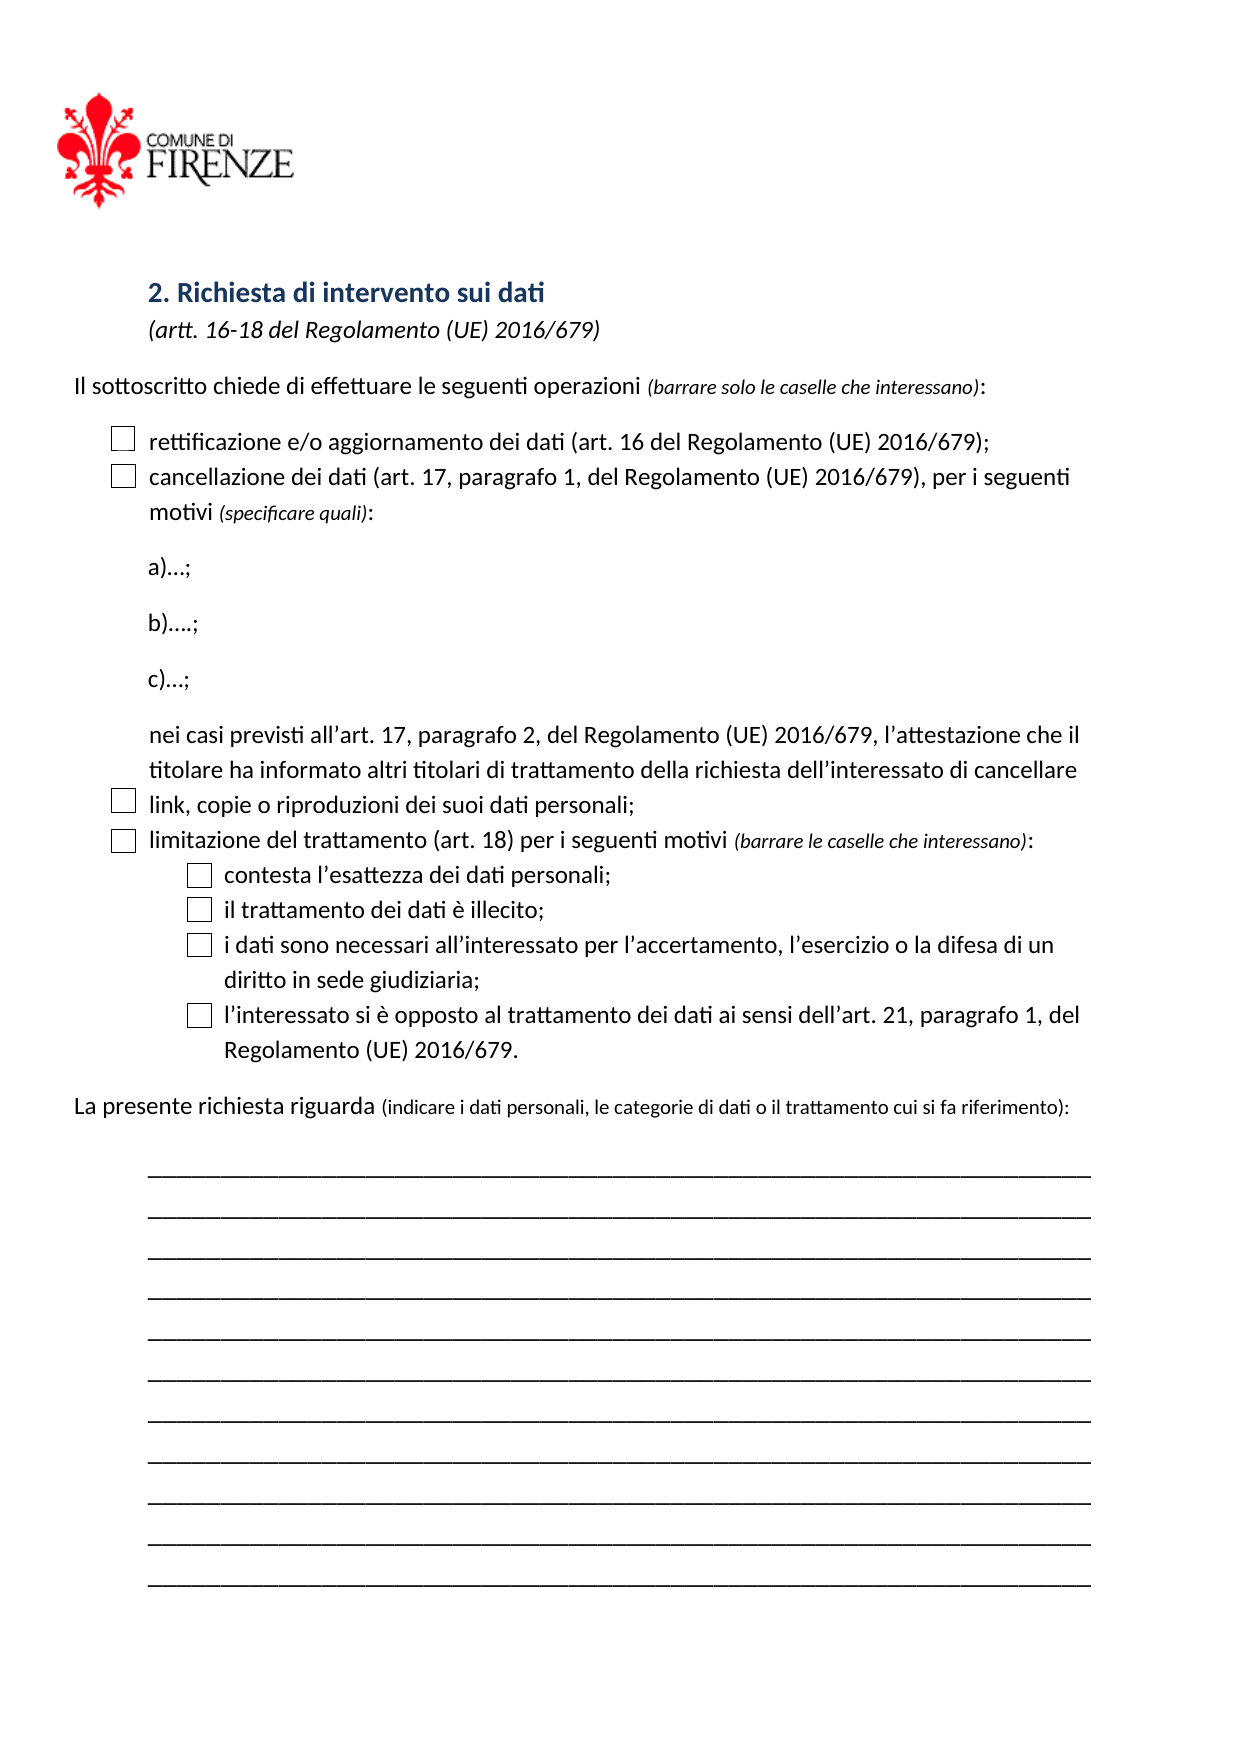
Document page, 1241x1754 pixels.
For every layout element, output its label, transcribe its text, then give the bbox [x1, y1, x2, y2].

picture [49, 89, 298, 213]
list rettificazione e/o aggiornamento dei dati (art. 16 del Regolamento (UE) 2016/679); [149, 426, 1093, 456]
text c)…; [148, 663, 1093, 694]
text a)…; [148, 552, 1093, 582]
text ___________________________________________________________________________________________________________________________________________________________________________________________________________________________________________________________________________________________________________________________________________________________________________________________________________________________________________________________________________________________________________________________________________________________________________________________________________________________________________________________________________________________________________________________________________ [148, 1146, 1093, 1591]
list il trattamento dei dati è illecito; [224, 894, 1093, 924]
text 2. Richiesta di intervento sui dati (artt. 16-18 del Regolamento (UE) 2016/679) [148, 274, 1093, 344]
text Il sottoscritto chiede di effettuare le seguenti operazioni (barrare solo le caselle che interessano): [74, 370, 1093, 400]
list cancellazione dei dati (art. 17, paragrafo 1, del Regolamento (UE) 2016/679), per i seguenti motivi (specificare quali): [149, 461, 1093, 526]
list limitazione del trattamento (art. 18) per i seguenti motivi (barrare le caselle che interessano): [149, 824, 1093, 854]
list contesta l’esattezza dei dati personali; [224, 859, 1093, 889]
list i dati sono necessari all’interessato per l’accertamento, l’esercizio o la difesa di un diritto in sede giudiziaria; [224, 929, 1093, 994]
text b)….; [148, 607, 1093, 638]
list nei casi previsti all’art. 17, paragrafo 2, del Regolamento (UE) 2016/679, l’attestazione che il titolare ha informato altri titolari di trattamento della richiesta dell’interessato di cancellare link, copie o riproduzioni dei suoi dati personali; [149, 719, 1093, 819]
text La presente richiesta riguarda (indicare i dati personali, le categorie di dati o il trattamento cui si fa riferimento): [74, 1090, 1093, 1120]
list l’interessato si è opposto al trattamento dei dati ai sensi dell’art. 21, paragrafo 1, del Regolamento (UE) 2016/679. [224, 999, 1093, 1064]
